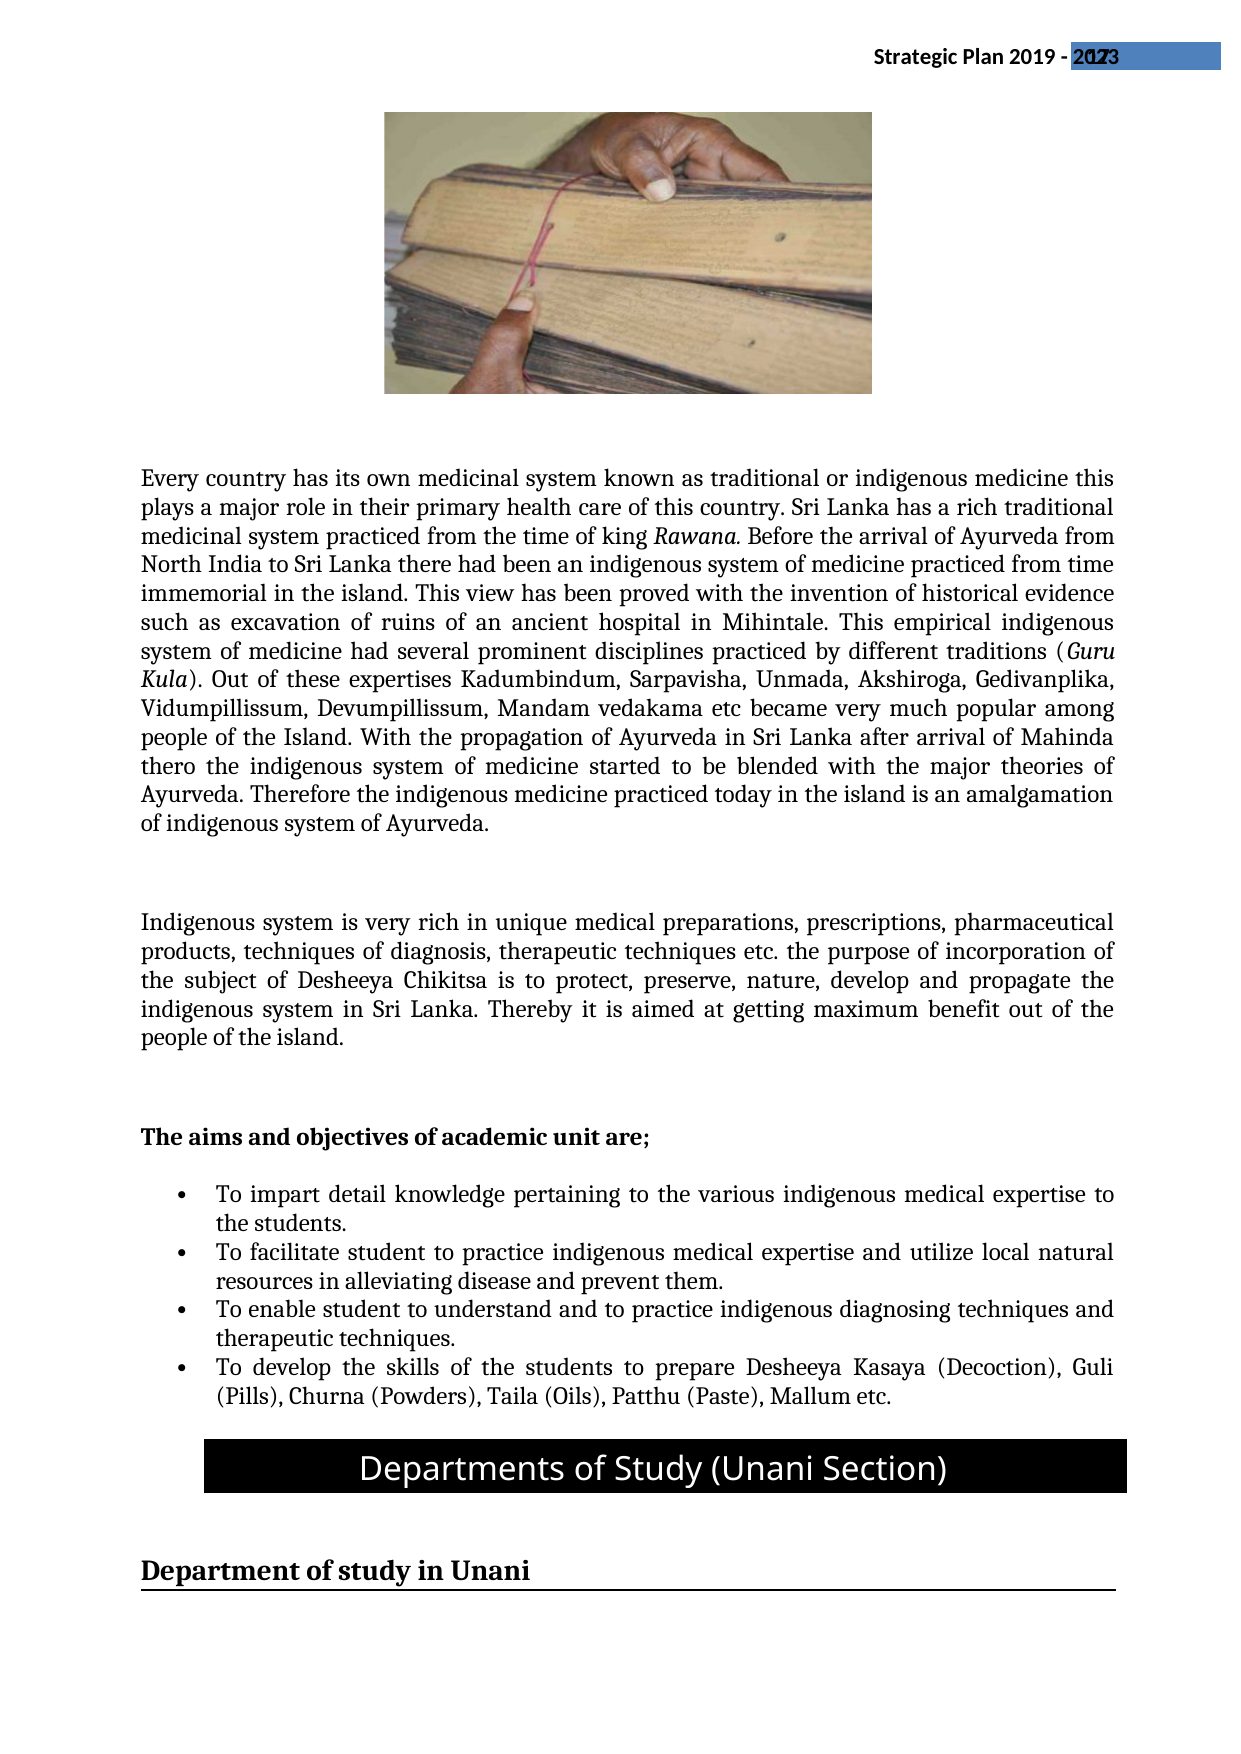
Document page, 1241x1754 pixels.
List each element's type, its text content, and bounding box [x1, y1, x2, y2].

list To facilitate student to practice indigenous medical expertise and utilize local natural resources in alleviating disease and prevent them. [178, 1238, 1116, 1295]
text Every country has its own medicinal system known as traditional or indigenous medicine this plays a major role in their primary health care of this country. Sri Lanka has a rich traditional medicinal system practiced from the time of king Rawana. Before the arrival of Ayurveda from North India to Sri Lanka there had been an indigenous system of medicine practiced from time immemorial in the island. This view has been proved with the invention of historical evidence such as excavation of ruins of an ancient hospital in Mihintale. This empirical indigenous system of medicine had several prominent disciplines practiced by different traditions (Guru Kula). Out of these expertises Kadumbindum, Sarpavisha, Unmada, Akshiroga, Gedivanplika, Vidumpillissum, Devumpillissum, Mandam vedakama etc became very much popular among people of the Island. With the propagation of Ayurveda in Sri Lanka after arrival of Mahinda thero the indigenous system of medicine started to be blended with the major theories of Ayurveda. Therefore the indigenous medicine practiced today in the island is an amalgamation of indigenous system of Ayurveda. [141, 464, 1116, 838]
list Departments of Study (Unani Section) [207, 1443, 1124, 1490]
list To develop the skills of the students to prepare Desheeya Kasaya (Decoction), Guli (Pills), Churna (Powders), Taila (Oils), Patthu (Paste), Mallum etc. [178, 1353, 1116, 1410]
text Indigenous system is very rich in unique medical preparations, prescriptions, pharmaceutical products, techniques of diagnosis, therapeutic techniques etc. the purpose of incorporation of the subject of Desheeya Chikitsa is to protect, preserve, nature, develop and propagate the indigenous system in Sri Lanka. Thereby it is aimed at getting maximum benefit out of the people of the island. [141, 908, 1116, 1052]
picture [384, 112, 872, 394]
text Department of study in Unani [141, 1554, 1116, 1589]
list To enable student to understand and to practice indigenous diagnosing techniques and therapeutic techniques. [178, 1295, 1116, 1353]
text The aims and objectives of academic unit are; [141, 1122, 1116, 1151]
list To impart detail knowledge pertaining to the various indigenous medical expertise to the students. [178, 1180, 1116, 1238]
